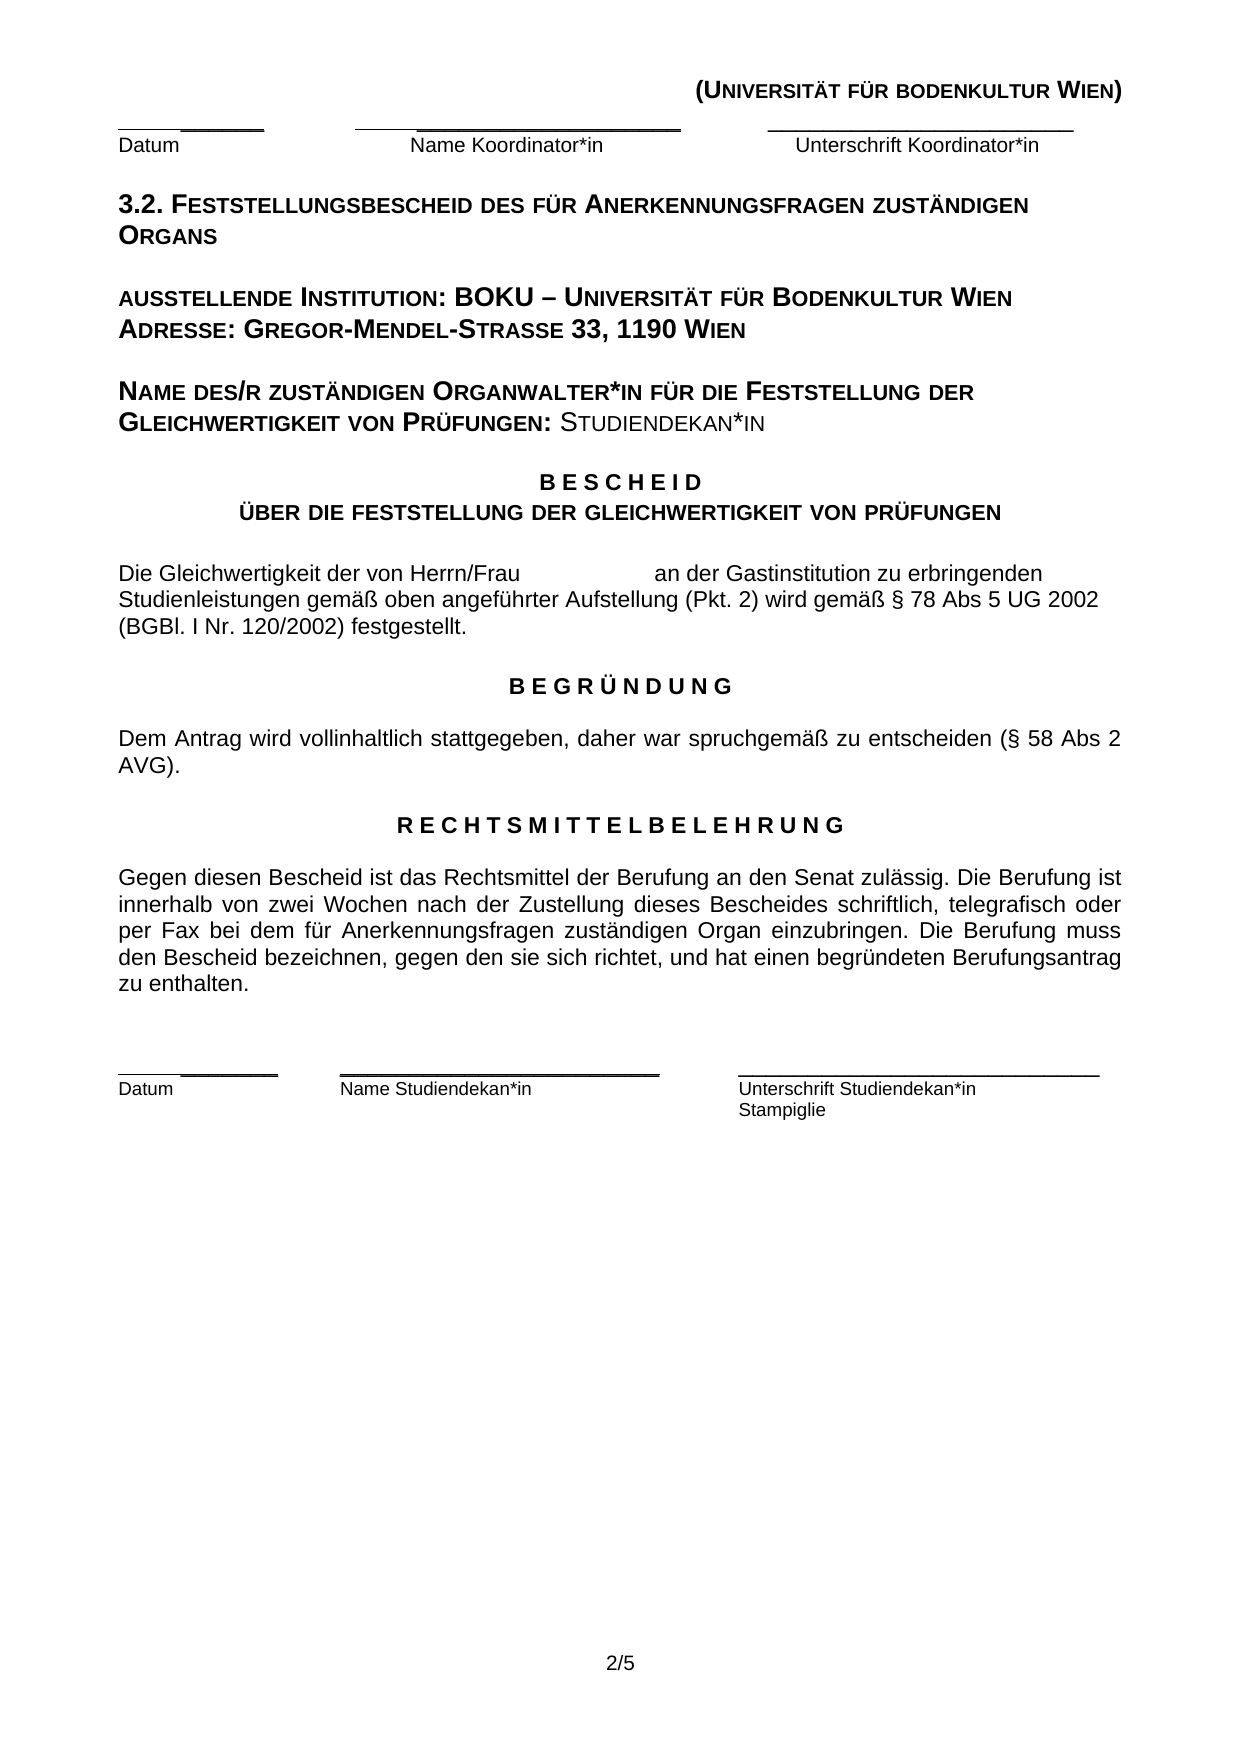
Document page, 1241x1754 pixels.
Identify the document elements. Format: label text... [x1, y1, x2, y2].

text Dem Antrag wird vollinhaltlich stattgegeben, daher war spruchgemäß zu entscheiden (§ 58 Abs 2 AVG). [118, 725, 1122, 778]
text ausstellende Institution: BOKU – Universität für Bodenkultur Wien [118, 281, 1122, 313]
text _______ _______________________ __________________________ [118, 1049, 1122, 1078]
text über die feststellung der gleichwertigkeit von prüfungen [118, 495, 1122, 527]
text Gegen diesen Bescheid ist das Rechtsmittel der Berufung an den Senat zulässig. Die Berufung ist innerhalb von zwei Wochen nach der Zustellung dieses Bescheides schriftlich, telegrafisch oder per Fax bei dem für Anerkennungsfragen zuständigen Organ einzubringen. Die Berufung muss den Bescheid bezeichnen, gegen den sie sich richtet, und hat einen begründeten Berufungsantrag zu enthalten. [118, 864, 1122, 996]
text Begründung [118, 673, 1122, 699]
text Stampiglie [118, 1099, 1122, 1121]
text ______ ___________________ ______________________ [118, 104, 1122, 132]
text 3.2. Feststellungsbescheid des für Anerkennungsfragen zuständigen Organs [118, 188, 1122, 250]
text Die Gleichwertigkeit der von Herrn/Frau an der Gastinstitution zu erbringenden Studienleistungen gemäß oben angeführter Aufstellung (Pkt. 2) wird gemäß § 78 Abs 5 UG 2002 (BGBl. I Nr. 120/2002) festgestellt. [118, 560, 1122, 639]
text Datum Name Koordinator*in Unterschrift Koordinator*in [118, 132, 1122, 156]
text Datum Name Studiendekan*in Unterschrift Studiendekan*in [118, 1078, 1122, 1099]
text BESCHEID [118, 469, 1122, 495]
text RECHTSMITTELBELEHRUNG [118, 812, 1122, 838]
text Name des/r zuständigen Organwalter*in für die Feststellung der Gleichwertigkeit von Prüfungen: Studiendekan*in [118, 375, 1122, 438]
text Adresse: Gregor-Mendel-Strasse 33, 1190 Wien [118, 313, 1122, 344]
